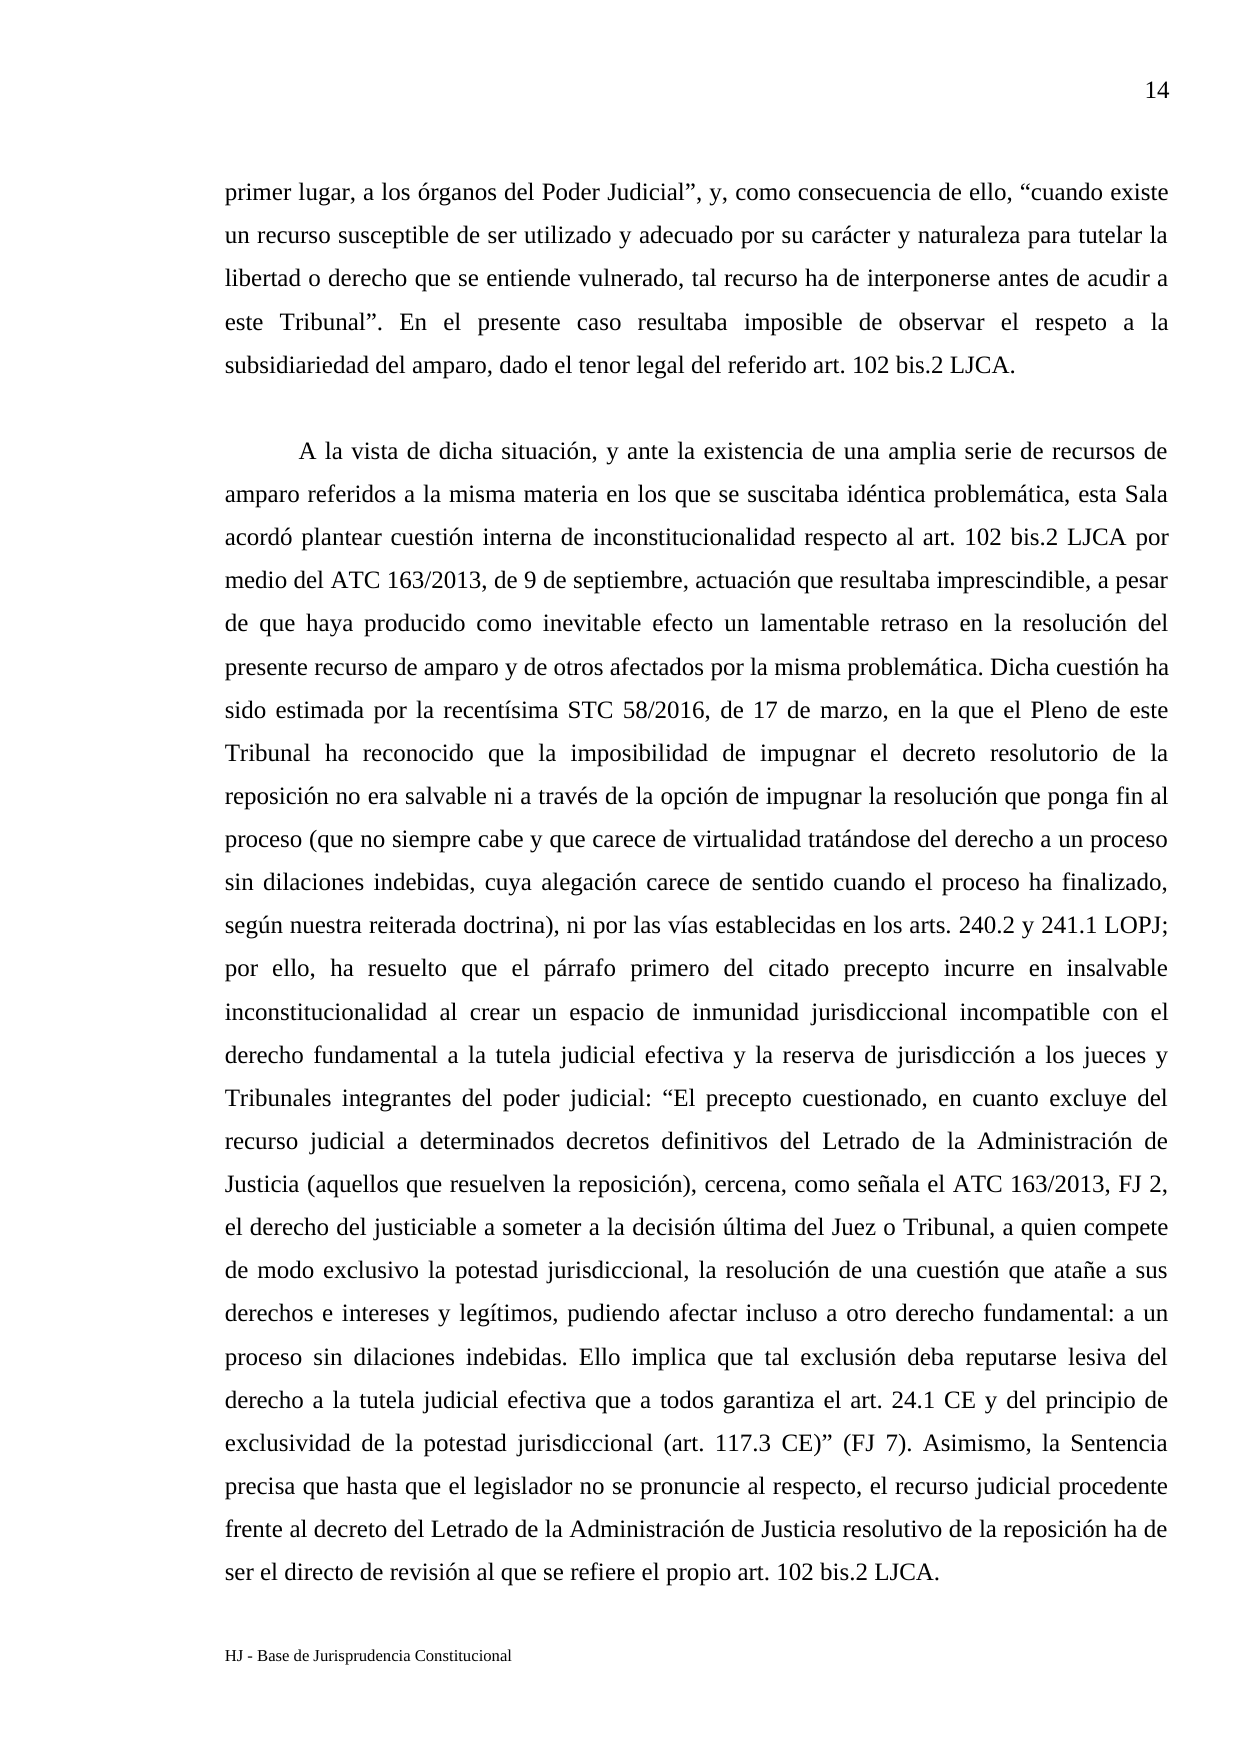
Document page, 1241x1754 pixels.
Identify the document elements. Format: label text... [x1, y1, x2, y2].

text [224, 177, 1169, 378]
text A la vista de dicha situación, y ante la existencia de una amplia serie de recursos de amparo referidos a la misma materia en los que se suscitaba idéntica problemática, esta Sala acordó plantear cuestión interna de inconstitucionalidad respecto al art. 102 bis.2 LJCA por medio del ATC 163/2013, de 9 de septiembre, actuación que resultaba imprescindible, a pesar de que haya producido como inevitable efecto un lamentable retraso en la resolución del presente recurso de amparo y de otros afectados por la misma problemática. Dicha cuestión ha sido estimada por la recentísima STC 58/2016, de 17 de marzo, en la que el Pleno de este Tribunal ha reconocido que la imposibilidad de impugnar el decreto resolutorio de la reposición no era salvable ni a través de la opción de impugnar la resolución que ponga fin al proceso (que no siempre cabe y que carece de virtualidad tratándose del derecho a un proceso sin dilaciones indebidas, cuya alegación carece de sentido cuando el proceso ha finalizado, según nuestra reiterada doctrina), ni por las vías establecidas en los arts. 240.2 y 241.1 LOPJ; por ello, ha resuelto que el párrafo primero del citado precepto incurre en insalvable inconstitucionalidad al crear un espacio de inmunidad jurisdiccional incompatible con el derecho fundamental a la tutela judicial efectiva y la reserva de jurisdicción a los jueces y Tribunales integrantes del poder judicial: “El precepto cuestionado, en cuanto excluye del recurso judicial a determinados decretos definitivos del Letrado de la Administración de Justicia (aquellos que resuelven la reposición), cercena, como señala el ATC 163/2013, FJ 2, el derecho del justiciable a someter a la decisión última del Juez o Tribunal, a quien compete de modo exclusivo la potestad jurisdiccional, la resolución de una cuestión que atañe a sus derechos e intereses y legítimos, pudiendo afectar incluso a otro derecho fundamental: a un proceso sin dilaciones indebidas. Ello implica que tal exclusión deba reputarse lesiva del derecho a la tutela judicial efectiva que a todos garantiza el art. 24.1 CE y del principio de exclusividad de la potestad jurisdiccional (art. 117.3 CE)” (FJ 7). Asimismo, la Sentencia precisa que hasta que el legislador no se pronuncie al respecto, el recurso judicial procedente frente al decreto del Letrado de la Administración de Justicia resolutivo de la reposición ha de ser el directo de revisión al que se refiere el propio art. 102 bis.2 LJCA. [224, 436, 1169, 1586]
